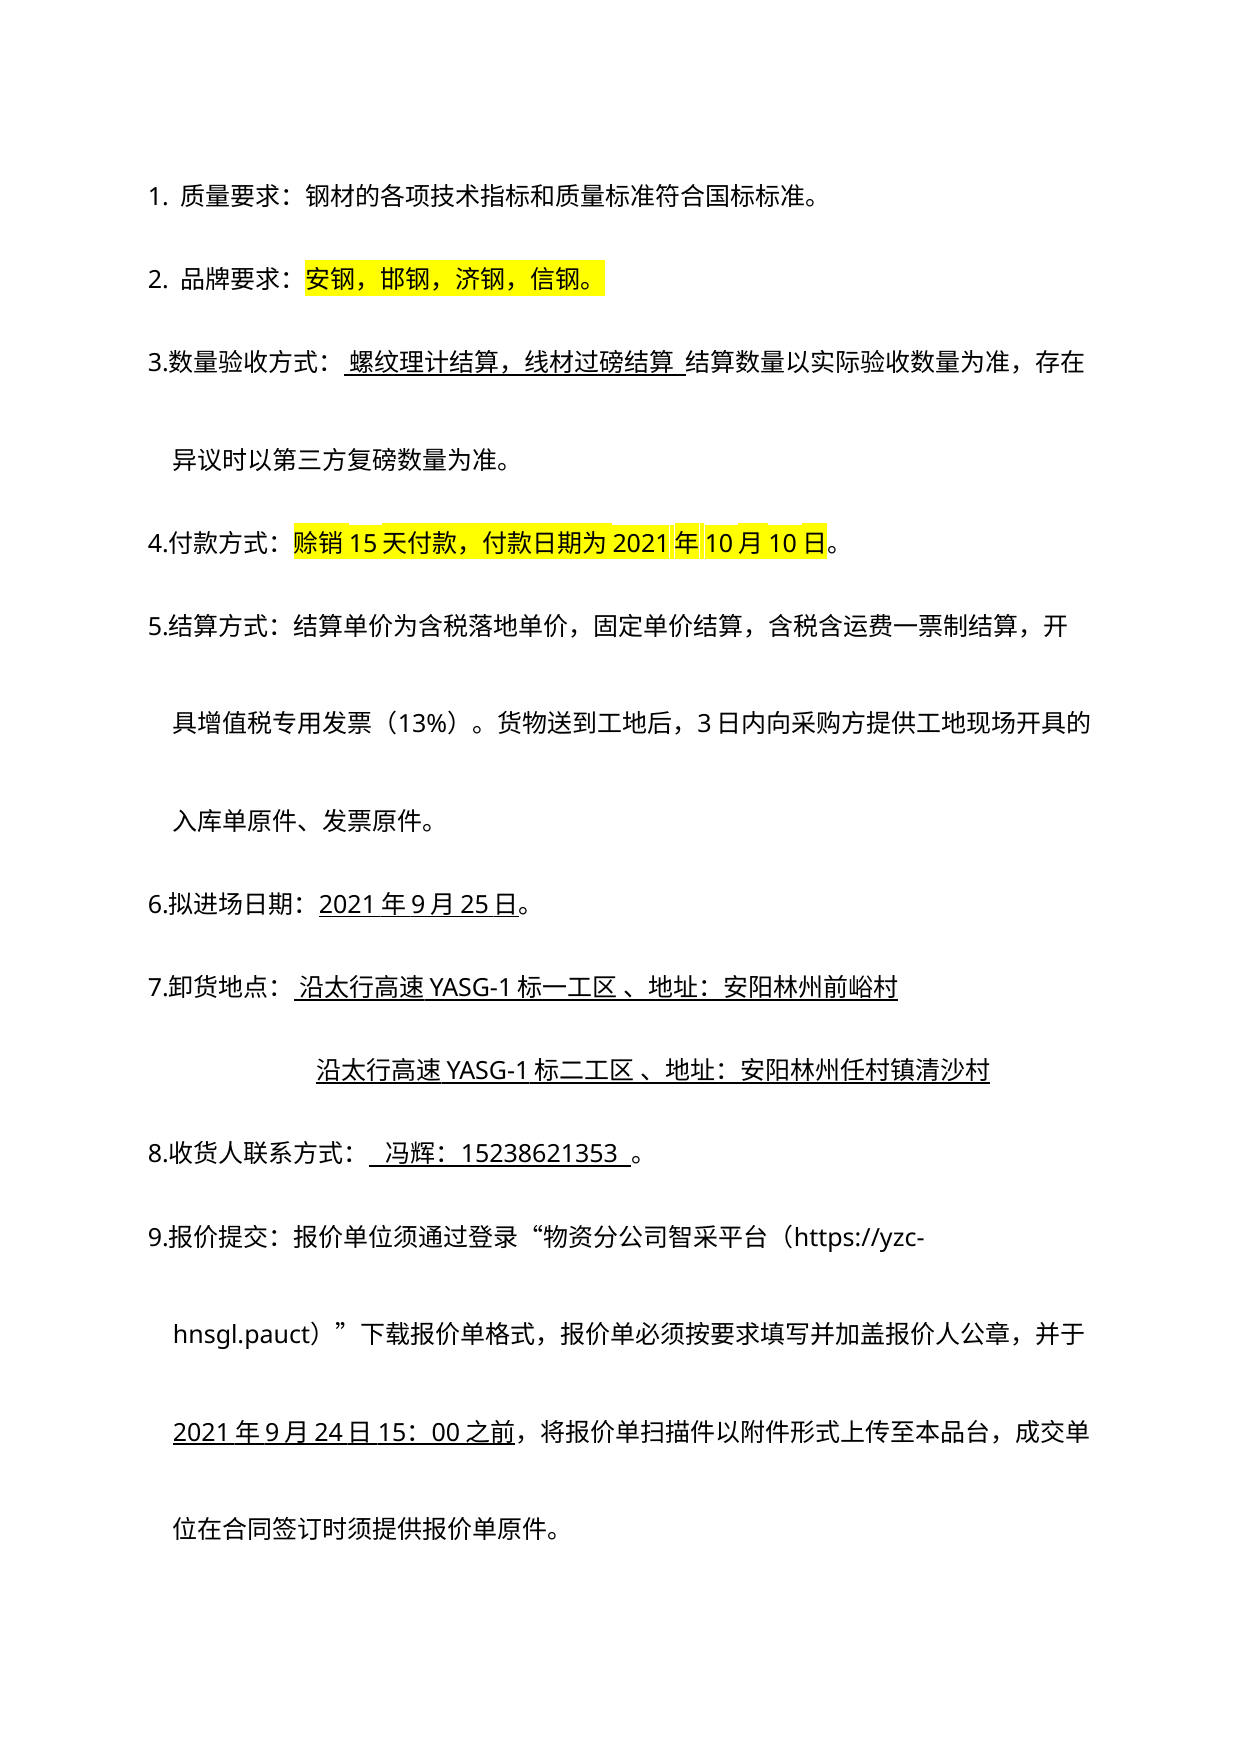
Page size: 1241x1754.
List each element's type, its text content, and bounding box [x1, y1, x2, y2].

text 沿太行高速YASG-1标二工区 、地址：安阳林州任村镇清沙村 [191, 1036, 1093, 1101]
text 3.数量验收方式： 螺纹理计结算，线材过磅结算 结算数量以实际验收数量为准，存在异议时以第三方复磅数量为准。 [148, 328, 1093, 491]
list 品牌要求：安钢，邯钢，济钢，信钢。 [148, 245, 1093, 310]
text 9.报价提交：报价单位须通过登录“物资分公司智采平台（https://yzc-hnsgl.pauct）”下载报价单格式，报价单必须按要求填写并加盖报价人公章，并于2021年9月24日15：00之前，将报价单扫描件以附件形式上传至本品台，成交单位在合同签订时须提供报价单原件。 [148, 1203, 1093, 1560]
text 5.结算方式：结算单价为含税落地单价，固定单价结算，含税含运费一票制结算，开具增值税专用发票（13%）。货物送到工地后，3日内向采购方提供工地现场开具的入库单原件、发票原件。 [148, 592, 1093, 852]
text 4.付款方式：赊销15天付款，付款日期为2021年10月10日。 [148, 509, 1093, 574]
list 质量要求：钢材的各项技术指标和质量标准符合国标标准。 [148, 162, 1093, 227]
text 7.卸货地点： 沿太行高速YASG-1标一工区 、地址：安阳林州前峪村 [148, 953, 1093, 1018]
text 6.拟进场日期：2021年9月25日。 [148, 870, 1093, 935]
text 8.收货人联系方式： 冯辉：15238621353 。 [148, 1119, 1093, 1184]
